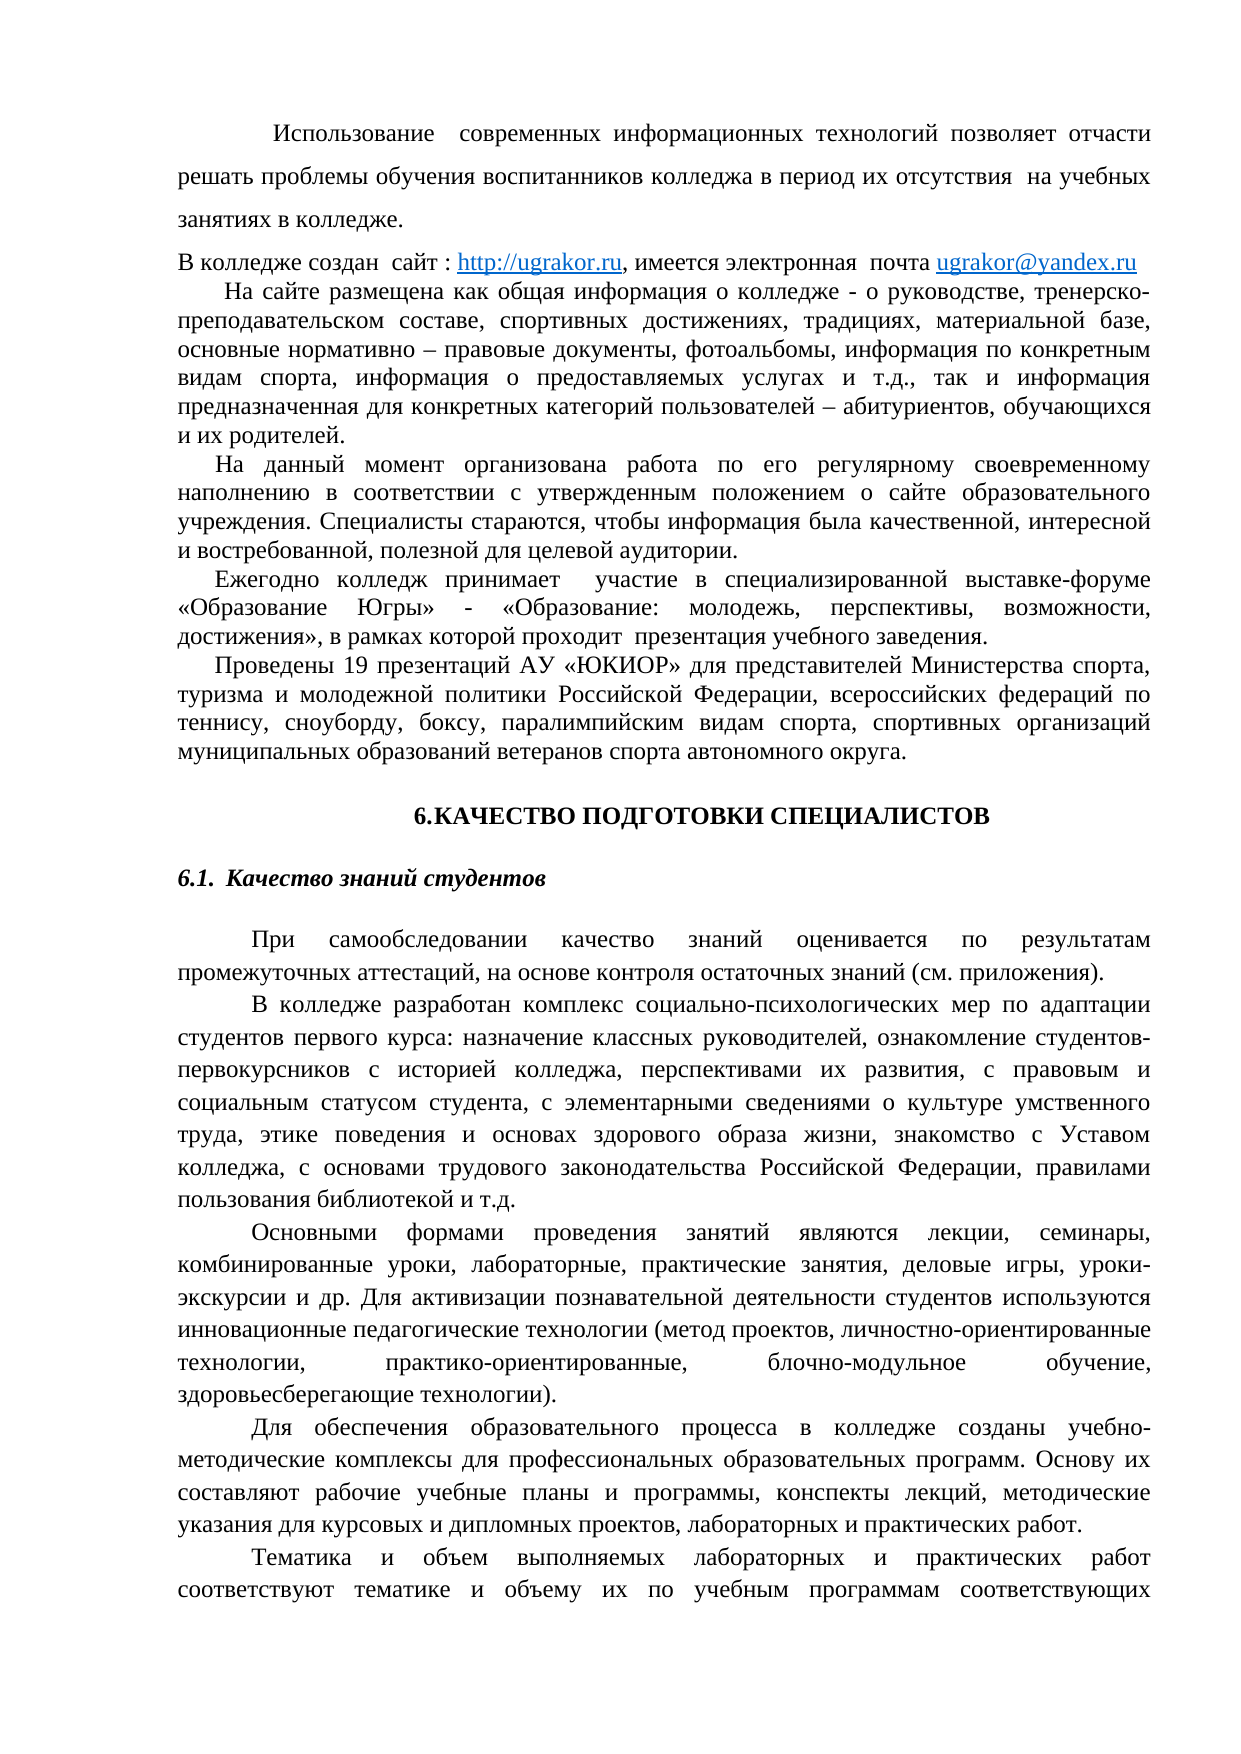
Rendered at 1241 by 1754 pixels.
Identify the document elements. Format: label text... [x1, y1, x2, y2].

text Использование современных информационных технологий позволяет отчасти решать проблемы обучения воспитанников колледжа в период их отсутствия на учебных занятиях в колледже. [177, 176, 1152, 291]
text На данный момент организована работа по его регулярному своевременному наполнению в соответствии с утвержденным положением о сайте образовательного учреждения. Специалисты стараются, чтобы информация была качественной, интересной и востребованной, полезной для целевой аудитории. [177, 506, 1152, 621]
text 6.1. Качество знаний студентов [177, 917, 1152, 949]
text В колледже разработан комплекс социально-психологических мер по адаптации студентов первого курса: назначение классных руководителей, ознакомление студентов-первокурсников с историей колледжа, перспективами их развития, с правовым и социальным статусом студента, с элементарными сведениями о культуре умственного труда, этике поведения и основах здорового образа жизни, знакомство с Уставом колледжа, с основами трудового законодательства Российской Федерации, правилами пользования библиотекой и т.д. [177, 1043, 1152, 1271]
text Для обеспечения образовательного процесса в колледже созданы учебно-методические комплексы для профессиональных образовательных программ. Основу их составляют рабочие учебные планы и программы, конспекты лекций, методические указания для курсовых и дипломных проектов, лабораторных и практических работ. [177, 1466, 1152, 1596]
text При самообследовании качество знаний оценивается по результатам промежуточных аттестаций, на основе контроля остаточных знаний (см. приложения). [177, 978, 1152, 1043]
text 6. КАЧЕСТВО ПОДГОТОВКИ СПЕЦИАЛИСТОВ [177, 855, 1152, 887]
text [177, 118, 1152, 176]
text Основными формами проведения занятий являются лекции, семинары, комбинированные уроки, лабораторные, практические занятия, деловые игры, уроки-экскурсии и др. Для активизации познавательной деятельности студентов используются инновационные педагогические технологии (метод проектов, личностно-ориентированные технологии, практико-ориентированные, блочно-модульное обучение, здоровьесберегающие технологии). [177, 1271, 1152, 1466]
text Проведены 19 презентаций АУ «ЮКИОР» для представителей Министерства спорта, туризма и молодежной политики Российской Федерации, всероссийских федераций по теннису, сноуборду, боксу, паралимпийским видам спорта, спортивных организаций муниципальных образований ветеранов спорта автономного округа. [177, 707, 1152, 822]
text На сайте размещена как общая информация о колледже - о руководстве, тренерско- преподавательском составе, спортивных достижениях, традициях, материальной базе, основные нормативно – правовые документы, фотоальбомы, информация по конкретным видам спорта, информация о предоставляемых услугах и т.д., так и информация предназначенная для конкретных категорий пользователей – абитуриентов, обучающихся и их родителей. [177, 334, 1152, 506]
text В колледже создан сайт : http://ugrakor.ru, имеется электронная почта ugrakor@yandex.ru [177, 305, 1152, 334]
text Ежегодно колледж принимает участие в специализированной выставке-форуме «Образование Югры» - «Образование: молодежь, перспективы, возможности, достижения», в рамках которой проходит презентация учебного заведения. [177, 621, 1152, 707]
